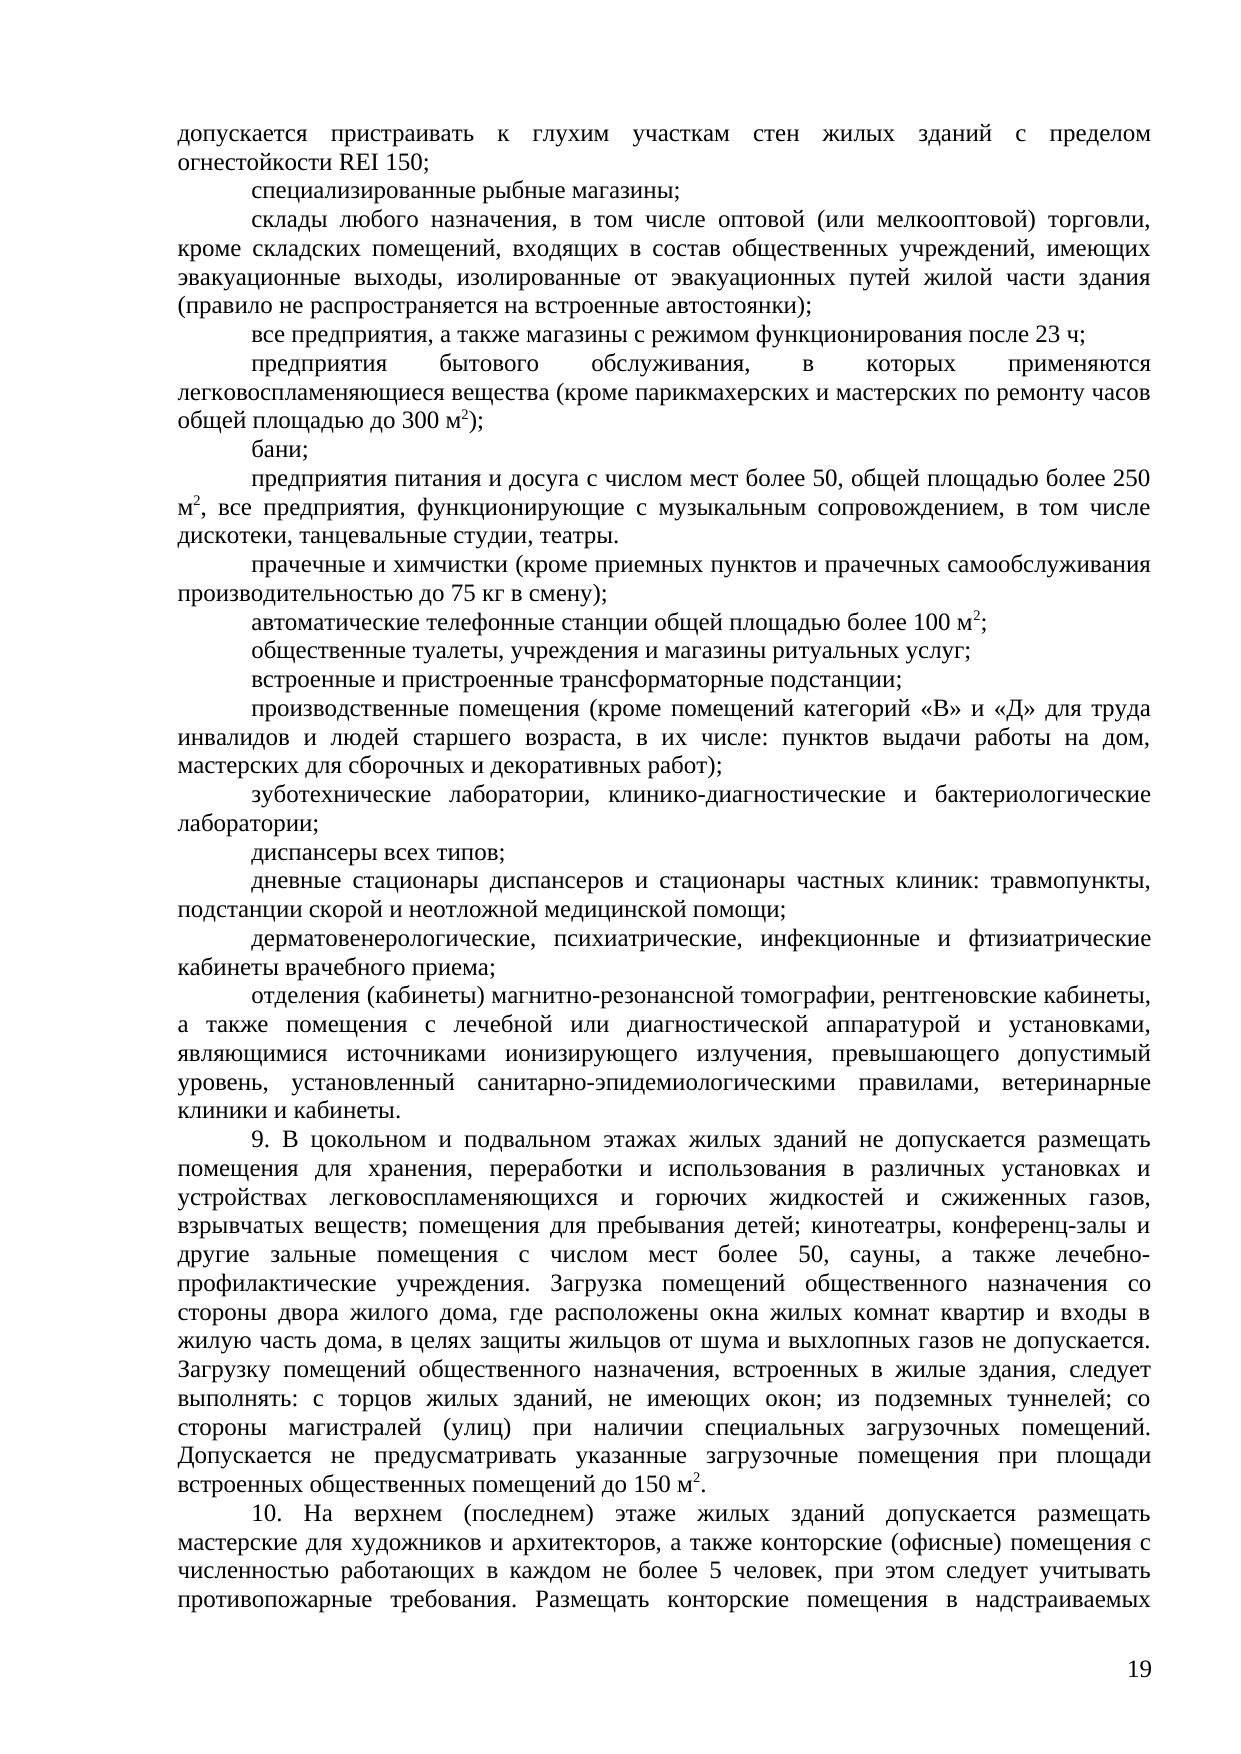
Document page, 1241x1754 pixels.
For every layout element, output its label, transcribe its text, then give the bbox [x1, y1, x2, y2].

text зуботехнические лаборатории, клинико-диагностические и бактериологические лаборатории; [177, 779, 1152, 837]
text дневные стационары диспансеров и стационары частных клиник: травмопункты, подстанции скорой и неотложной медицинской помощи; [177, 866, 1152, 923]
text автоматические телефонные станции общей площадью более 100 м2; [177, 607, 1152, 636]
text бани; [177, 434, 1152, 463]
text диспансеры всех типов; [177, 837, 1152, 866]
text предприятия бытового обслуживания, в которых применяются легковоспламеняющиеся вещества (кроме парикмахерских и мастерских по ремонту часов общей площадью до 300 м2); [177, 348, 1152, 434]
text 9. В цокольном и подвальном этажах жилых зданий не допускается размещать помещения для хранения, переработки и использования в различных установках и устройствах легковоспламеняющихся и горючих жидкостей и сжиженных газов, взрывчатых веществ; помещения для пребывания детей; кинотеатры, конференц-залы и другие зальные помещения с числом мест более 50, сауны, а также лечебно-профилактические учреждения. Загрузка помещений общественного назначения со стороны двора жилого дома, где расположены окна жилых комнат квартир и входы в жилую часть дома, в целях защиты жильцов от шума и выхлопных газов не допускается. Загрузку помещений общественного назначения, встроенных в жилые здания, следует выполнять: с торцов жилых зданий, не имеющих окон; из подземных туннелей; со стороны магистралей (улиц) при наличии специальных загрузочных помещений. Допускается не предусматривать указанные загрузочные помещения при площади встроенных общественных помещений до 150 м2. [177, 1124, 1152, 1498]
text прачечные и химчистки (кроме приемных пунктов и прачечных самообслуживания производительностью до 75 кг в смену); [177, 549, 1152, 607]
text отделения (кабинеты) магнитно-резонансной томографии, рентгеновские кабинеты, а также помещения с лечебной или диагностической аппаратурой и установками, являющимися источниками ионизирующего излучения, превышающего допустимый уровень, установленный санитарно-эпидемиологическими правилами, ветеринарные клиники и кабинеты. [177, 981, 1152, 1124]
text склады любого назначения, в том числе оптовой (или мелкооптовой) торговли, кроме складских помещений, входящих в состав общественных учреждений, имеющих эвакуационные выходы, изолированные от эвакуационных путей жилой части здания (правило не распространяется на встроенные автостоянки); [177, 204, 1152, 319]
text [177, 1498, 1152, 1613]
text общественные туалеты, учреждения и магазины ритуальных услуг; [177, 636, 1152, 664]
text встроенные и пристроенные трансформаторные подстанции; [177, 664, 1152, 693]
text производственные помещения (кроме помещений категорий «В» и «Д» для труда инвалидов и людей старшего возраста, в их числе: пунктов выдачи работы на дом, мастерских для сборочных и декоративных работ); [177, 693, 1152, 779]
text все предприятия, а также магазины с режимом функционирования после 23 ч; [177, 319, 1152, 348]
text дерматовенерологические, психиатрические, инфекционные и фтизиатрические кабинеты врачебного приема; [177, 923, 1152, 981]
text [177, 118, 1152, 176]
text предприятия питания и досуга с числом мест более 50, общей площадью более 250 м2, все предприятия, функционирующие с музыкальным сопровождением, в том числе дискотеки, танцевальные студии, театры. [177, 463, 1152, 549]
text специализированные рыбные магазины; [177, 176, 1152, 204]
